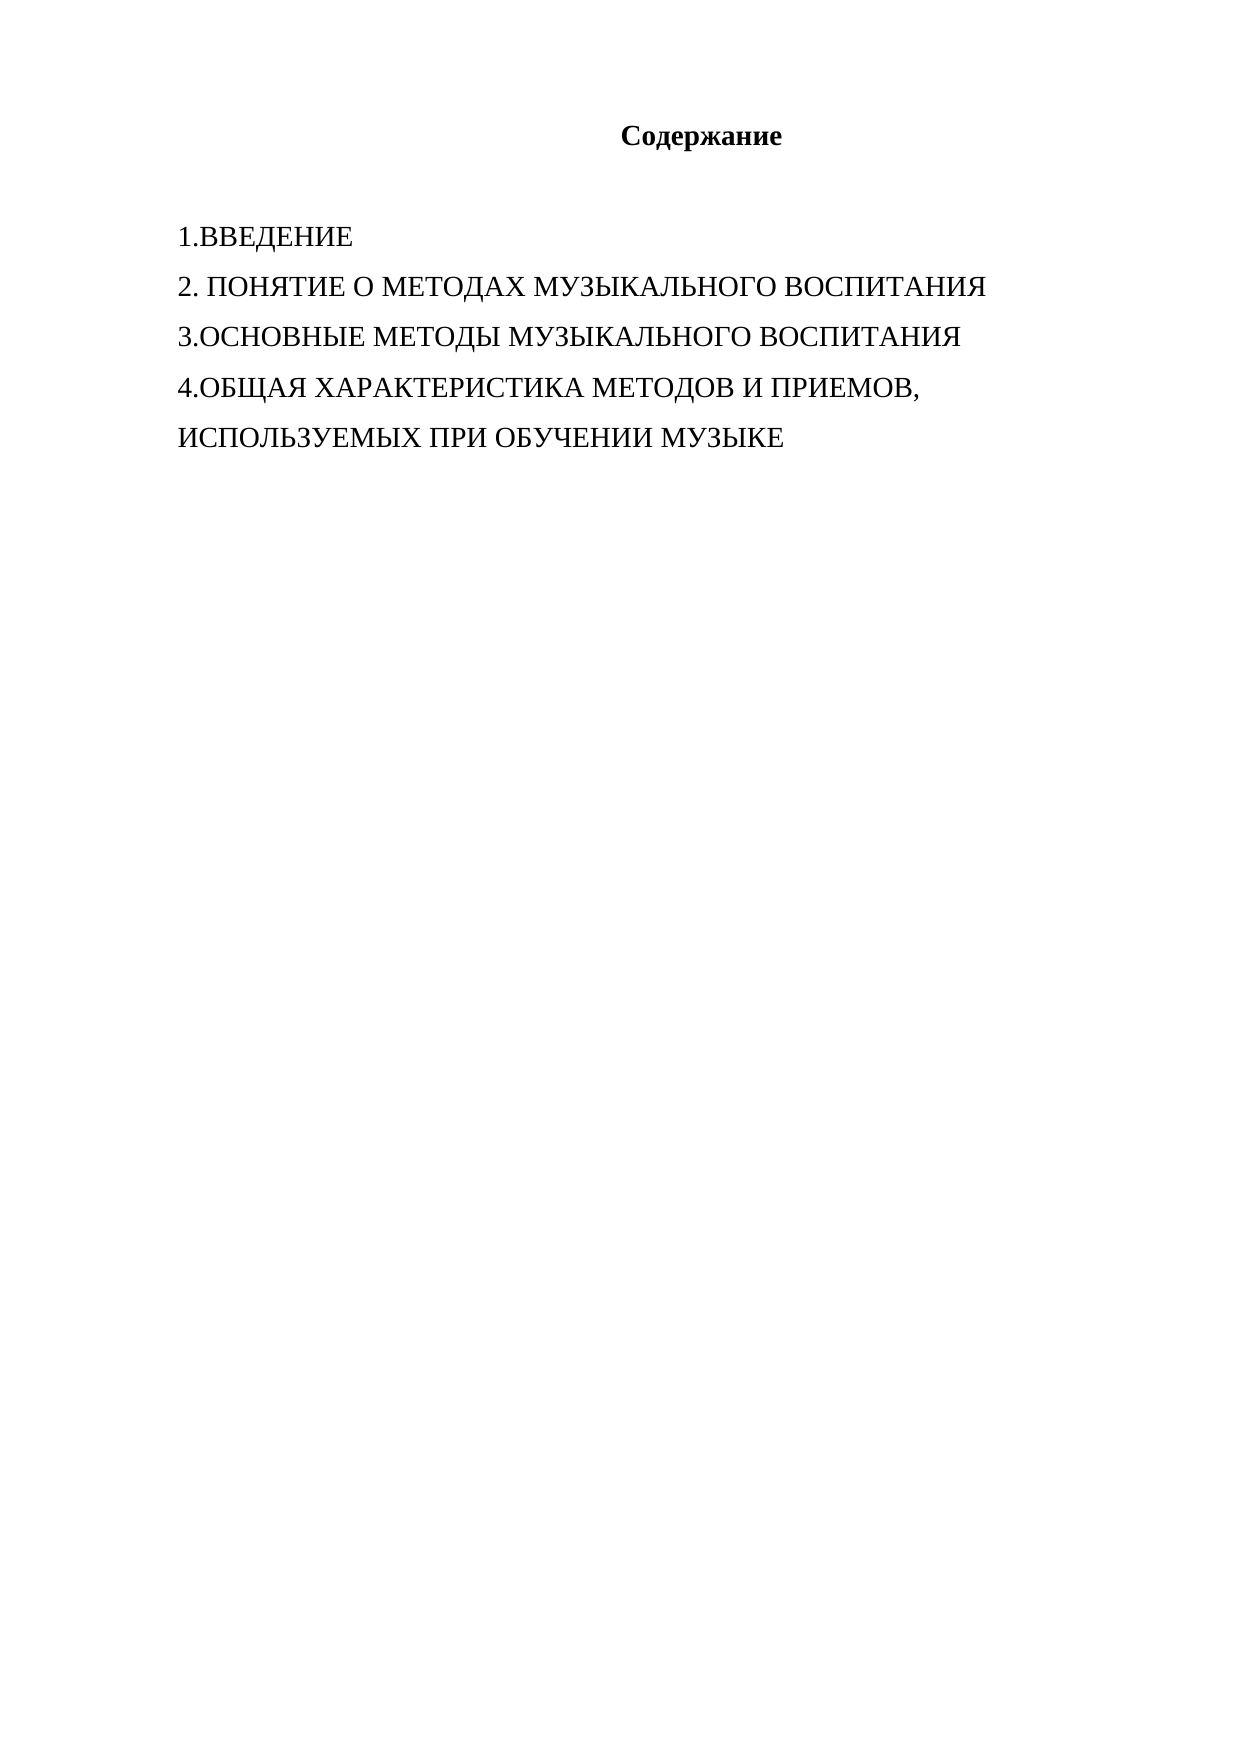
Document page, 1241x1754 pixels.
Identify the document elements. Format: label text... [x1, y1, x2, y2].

text 1.ВВЕДЕНИЕ 2. ПОНЯТИЕ О МЕТОДАХ МУЗЫКАЛЬНОГО ВОСПИТАНИЯ 3.ОСНОВНЫЕ МЕТОДЫ МУЗЫКАЛЬНОГО ВОСПИТАНИЯ 4.ОБЩАЯ ХАРАКТЕРИСТИКА МЕТОДОВ И ПРИЕМОВ, ИСПОЛЬЗУЕМЫХ ПРИ ОБУЧЕНИИ МУЗЫКЕ [177, 219, 1152, 453]
text Содержание [177, 118, 1152, 152]
